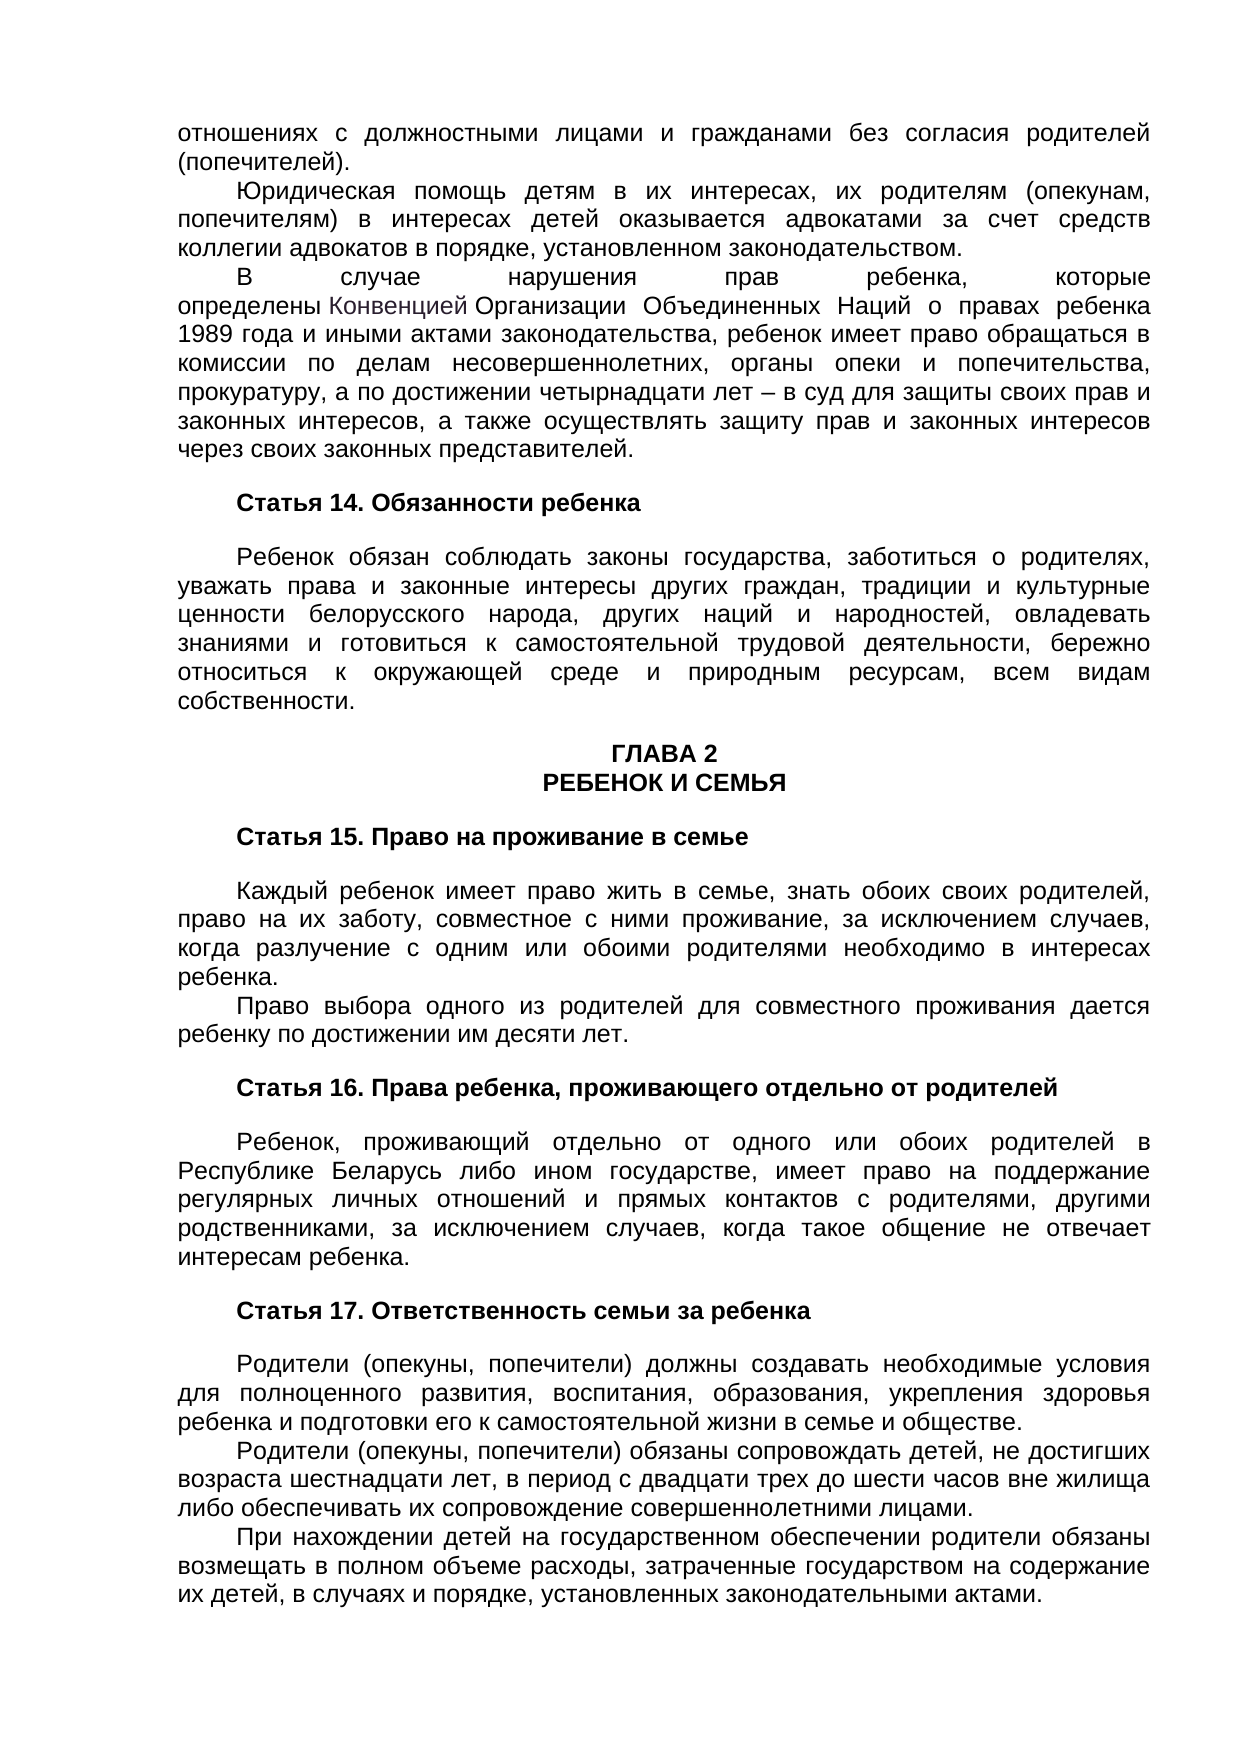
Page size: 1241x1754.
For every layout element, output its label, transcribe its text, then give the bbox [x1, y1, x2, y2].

text Каждый ребенок имеет право жить в семье, знать обоих своих родителей, право на их заботу, совместное с ними проживание, за исключением случаев, когда разлучение с одним или обоими родителями необходимо в интересах ребенка. [177, 876, 1152, 991]
text Ребенок, проживающий отдельно от одного или обоих родителей в Республике Беларусь либо ином государстве, имеет право на поддержание регулярных личных отношений и прямых контактов с родителями, другими родственниками, за исключением случаев, когда такое общение не отвечает интересам ребенка. [177, 1127, 1152, 1271]
text Право выбора одного из родителей для совместного проживания дается ребенку по достижении им десяти лет. [177, 991, 1152, 1048]
text Ребенок обязан соблюдать законы государства, заботиться о родителях, уважать права и законные интересы других граждан, традиции и культурные ценности белорусского народа, других наций и народностей, овладевать знаниями и готовиться к самостоятельной трудовой деятельности, бережно относиться к окружающей среде и природным ресурсам, всем видам собственности. [177, 542, 1152, 714]
text Юридическая помощь детям в их интересах, их родителям (опекунам, попечителям) в интересах детей оказывается адвокатами за счет средств коллегии адвокатов в порядке, установленном законодательством. [177, 176, 1152, 262]
text Родители (опекуны, попечители) должны создавать необходимые условия для полноценного развития, воспитания, образования, укрепления здоровья ребенка и подготовки его к самостоятельной жизни в семье и обществе. [177, 1349, 1152, 1436]
text Статья 14. Обязанности ребенка [236, 488, 1152, 517]
text Родители (опекуны, попечители) обязаны сопровождать детей, не достигших возраста шестнадцати лет, в период с двадцати трех до шести часов вне жилища либо обеспечивать их сопровождение совершеннолетними лицами. [177, 1436, 1152, 1522]
text Статья 16. Права ребенка, проживающего отдельно от родителей [236, 1073, 1152, 1102]
text В случае нарушения прав ребенка, которые определены Конвенцией Организации Объединенных Наций о правах ребенка 1989 года и иными актами законодательства, ребенок имеет право обращаться в комиссии по делам несовершеннолетних, органы опеки и попечительства, прокуратуру, а по достижении четырнадцати лет – в суд для защиты своих прав и законных интересов, а также осуществлять защиту прав и законных интересов через своих законных представителей. [177, 262, 1152, 463]
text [177, 118, 1152, 176]
text ГЛАВА 2 РЕБЕНОК И СЕМЬЯ [177, 739, 1152, 797]
text Статья 17. Ответственность семьи за ребенка [236, 1296, 1152, 1324]
text Статья 15. Право на проживание в семье [236, 822, 1152, 851]
text При нахождении детей на государственном обеспечении родители обязаны возмещать в полном объеме расходы, затраченные государством на содержание их детей, в случаях и порядке, установленных законодательными актами. [177, 1522, 1152, 1608]
